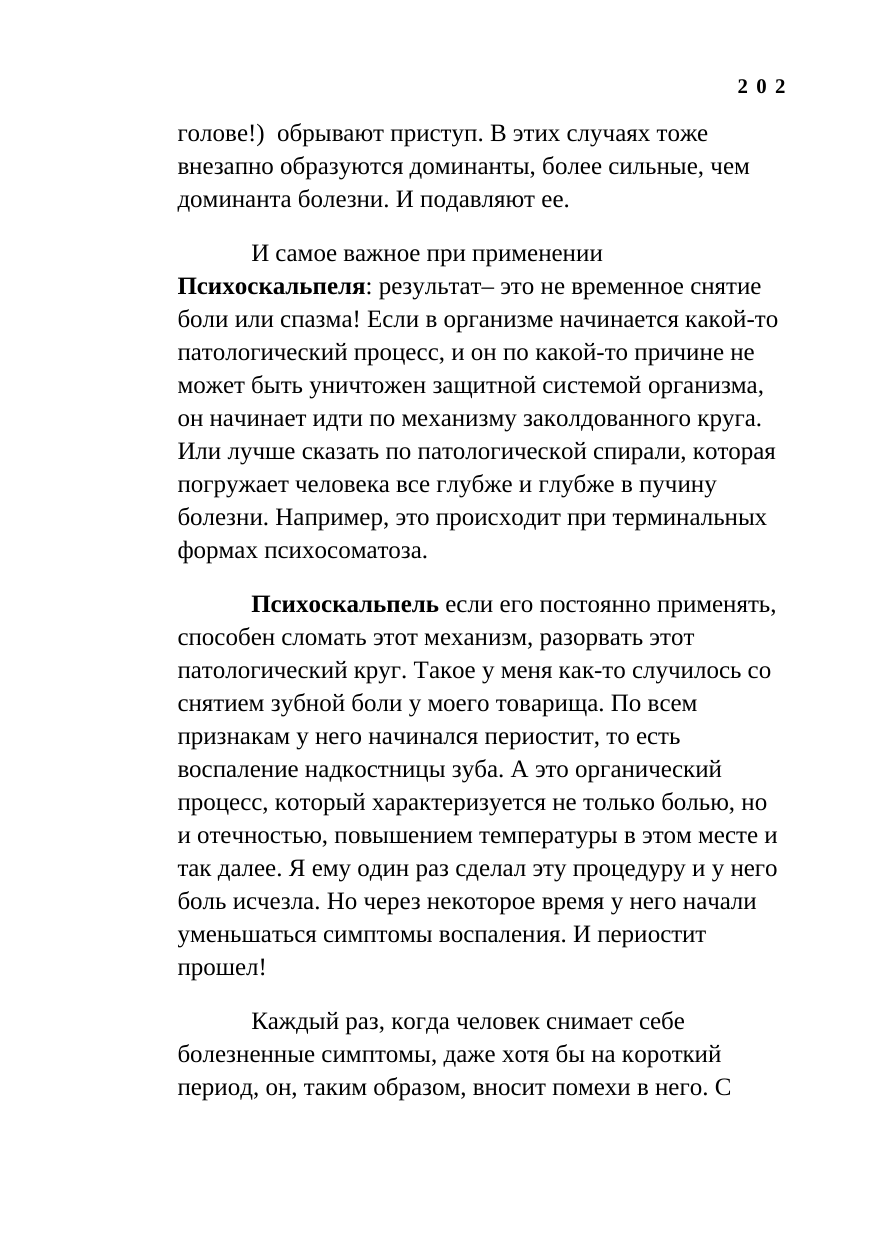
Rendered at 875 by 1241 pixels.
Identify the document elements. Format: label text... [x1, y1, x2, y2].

text Психоскальпель если его постоянно применять, способен сломать этот механизм, разорвать этот патологический круг. Такое у меня как-то случилось со снятием зубной боли у моего товарища. По всем признакам у него начинался периостит, то есть воспаление надкостницы зуба. А это органический процесс, который характеризуется не только болью, но и отечностью, повышением температуры в этом месте и так далее. Я ему один раз сделал эту процедуру и у него боль исчезла. Но через некоторое время у него начали уменьшаться симптомы воспаления. И периостит прошел! [177, 589, 785, 981]
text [177, 1006, 785, 1101]
text И самое важное при применении Психоскальпеля: результат– это не временное снятие боли или спазма! Если в организме начинается какой-то патологический процесс, и он по какой-то причине не может быть уничтожен защитной системой организма, он начинает идти по механизму заколдованного круга. Или лучше сказать по патологической спирали, которая погружает человека все глубже и глубже в пучину болезни. Например, это происходит при терминальных формах психосоматоза. [177, 238, 785, 564]
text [177, 118, 785, 213]
